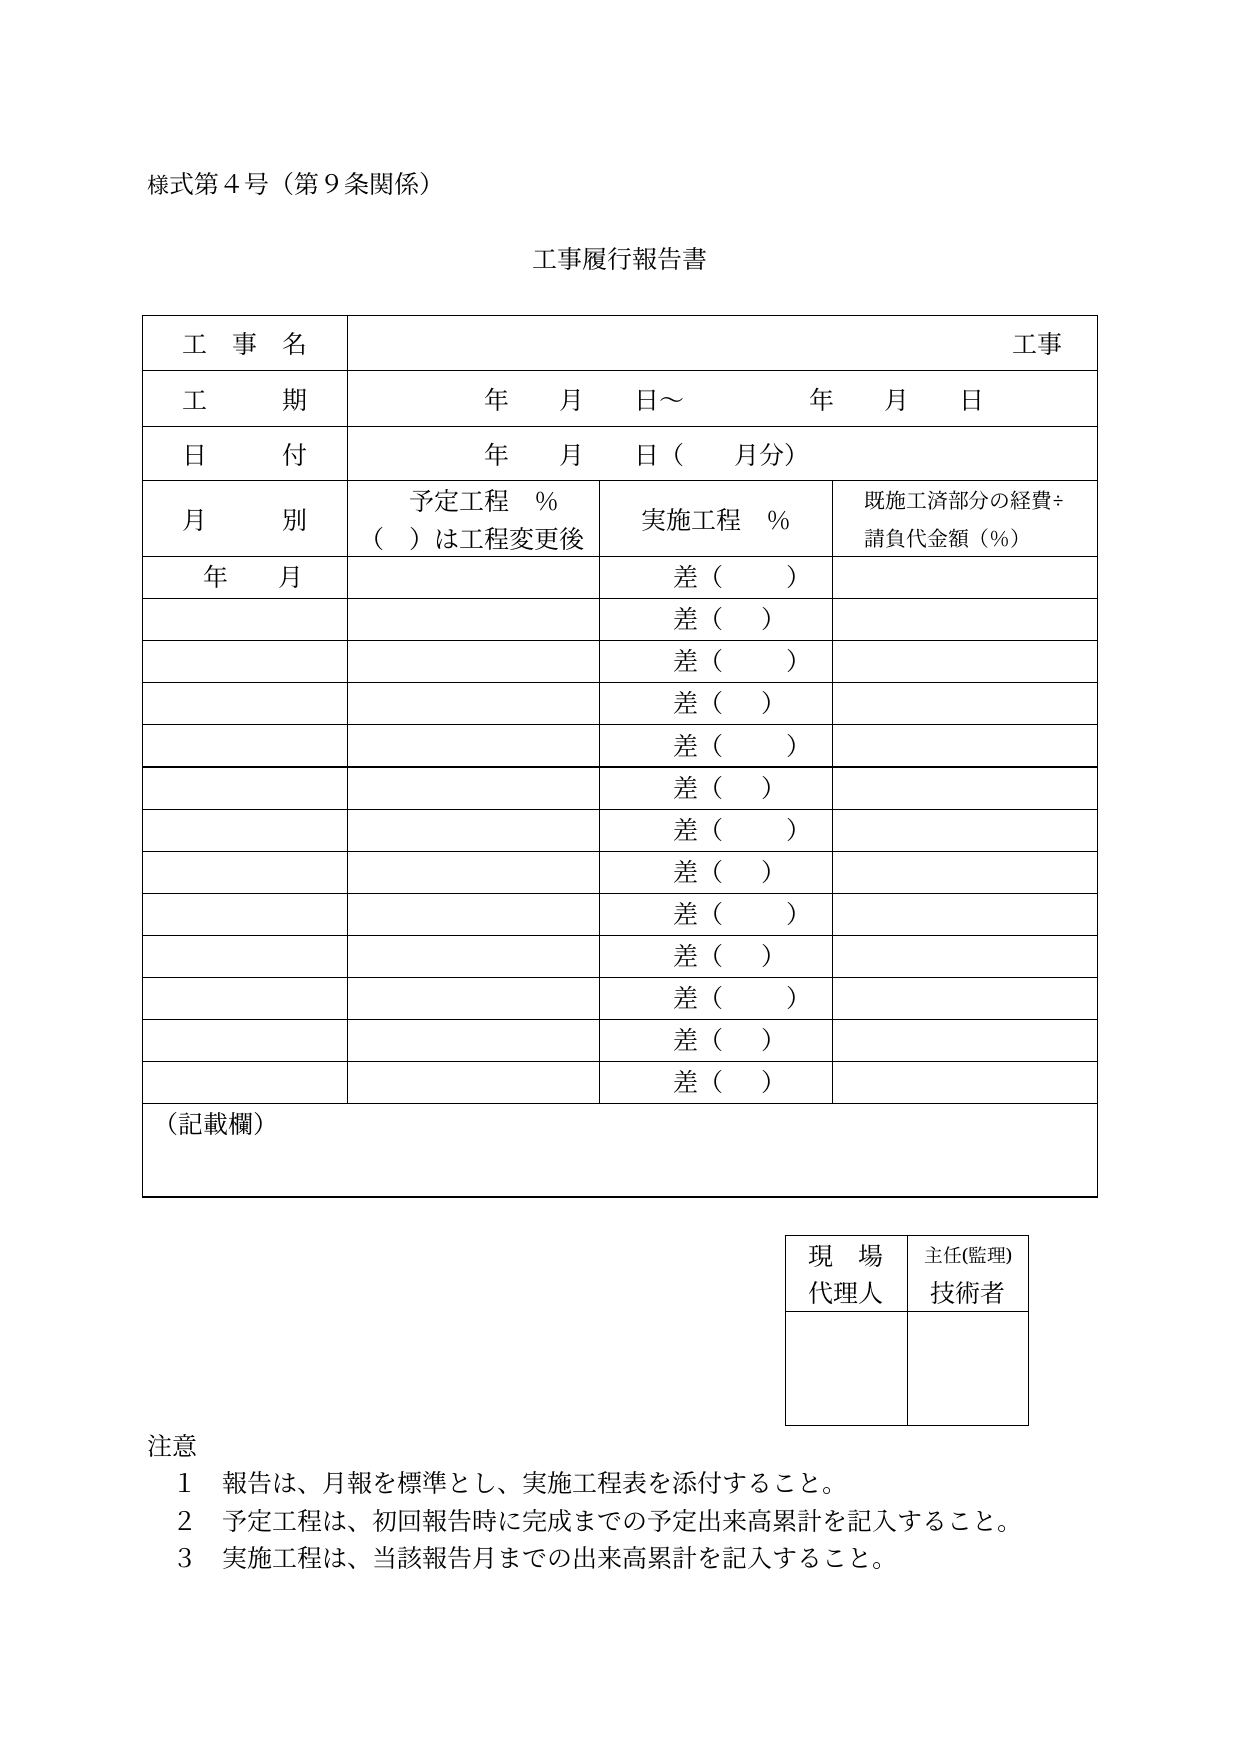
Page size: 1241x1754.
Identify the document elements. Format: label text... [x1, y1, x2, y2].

table_cell [833, 557, 1097, 598]
table_cell [348, 1062, 599, 1103]
table_cell 年 月 日（ 月分） [348, 427, 1097, 480]
table_cell [833, 894, 1097, 935]
table_cell [348, 936, 599, 977]
table_cell 工 期 [143, 371, 347, 426]
table_cell 差（ ） [600, 683, 832, 724]
table_cell [833, 683, 1097, 724]
table_cell [348, 683, 599, 724]
table_cell 年 月 [143, 557, 347, 598]
table_cell [143, 810, 347, 851]
table_cell [348, 768, 599, 808]
table_cell 年 月 日～ 年 月 日 [348, 371, 1097, 426]
table_cell 差（ ） [600, 810, 832, 851]
table_cell 差（ ） [600, 725, 832, 766]
table_cell [833, 1020, 1097, 1061]
table_cell [786, 1312, 907, 1424]
text 注意 [148, 1426, 1092, 1463]
table_cell [143, 768, 347, 808]
table_cell 既施工済部分の経費÷ 請負代金額（％） [833, 481, 1097, 556]
table_cell 差（ ） [600, 641, 832, 682]
table_cell [833, 1062, 1097, 1103]
table_cell [833, 852, 1097, 893]
table_cell [348, 894, 599, 935]
table_cell [143, 978, 347, 1019]
table_cell [348, 725, 599, 766]
table_cell （記載欄） [143, 1104, 1097, 1196]
table_cell 差（ ） [600, 936, 832, 977]
table_cell [348, 557, 599, 598]
table_cell 差（ ） [600, 1020, 832, 1061]
table_cell [143, 599, 347, 640]
table_cell [833, 978, 1097, 1019]
table_cell [348, 810, 599, 851]
table_cell 差（ ） [600, 599, 832, 640]
table_cell [833, 768, 1097, 808]
text 様式第４号（第９条関係） [148, 164, 1092, 202]
table_cell [143, 852, 347, 893]
table_cell [143, 1020, 347, 1061]
table_cell [348, 1020, 599, 1061]
table_cell [348, 599, 599, 640]
table_header 現 場 代理人 [786, 1236, 907, 1311]
table_cell 差（ ） [600, 557, 832, 598]
table_cell [143, 1062, 347, 1103]
table_cell [348, 852, 599, 893]
table_header 主任(監理) 技術者 [908, 1236, 1028, 1311]
table_cell [143, 725, 347, 766]
table_cell [833, 641, 1097, 682]
table_cell 実施工程 ％ [600, 481, 832, 556]
table_cell [908, 1312, 1028, 1424]
table_cell [348, 978, 599, 1019]
text ３ 実施工程は、当該報告月までの出来高累計を記入すること。 [148, 1538, 1092, 1576]
table_cell [833, 936, 1097, 977]
table_cell 差（ ） [600, 768, 832, 808]
table_cell [833, 725, 1097, 766]
table_cell 予定工程 ％ （ ）は工程変更後 [348, 481, 599, 556]
table_cell [143, 894, 347, 935]
text １ 報告は、月報を標準とし、実施工程表を添付すること。 [148, 1463, 1092, 1501]
table_cell [143, 683, 347, 724]
text 工事履行報告書 [148, 239, 1092, 277]
table_cell 差（ ） [600, 852, 832, 893]
table_cell [348, 641, 599, 682]
table_cell 日 付 [143, 427, 347, 480]
table_cell 月 別 [143, 481, 347, 556]
table_header 工 事 名 [143, 316, 347, 370]
table_header 工事 [348, 316, 1097, 370]
table_cell [833, 599, 1097, 640]
table_cell 差（ ） [600, 978, 832, 1019]
table_cell [833, 810, 1097, 851]
table_cell [143, 641, 347, 682]
table_cell 差（ ） [600, 894, 832, 935]
table_cell [143, 936, 347, 977]
text ２ 予定工程は、初回報告時に完成までの予定出来高累計を記入すること。 [148, 1501, 1092, 1538]
table_cell 差（ ） [600, 1062, 832, 1103]
